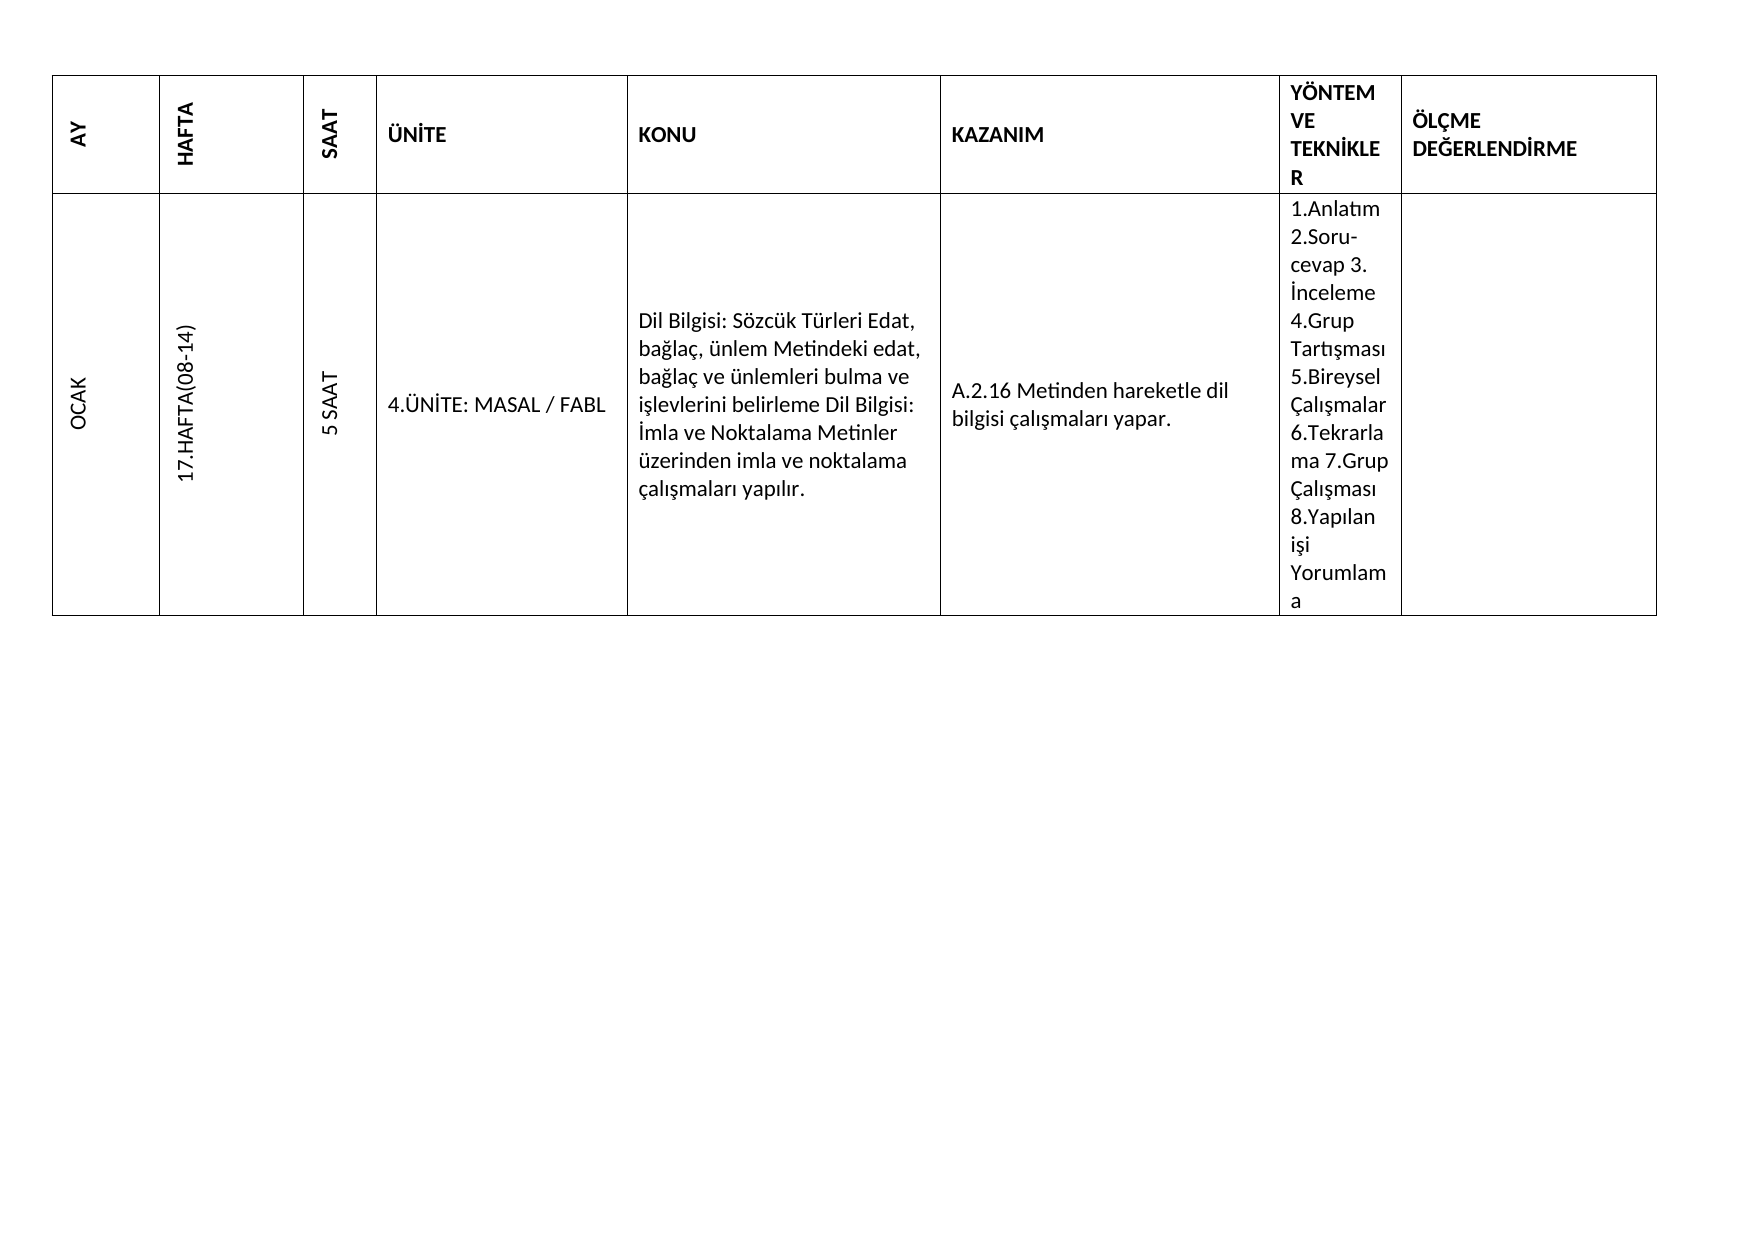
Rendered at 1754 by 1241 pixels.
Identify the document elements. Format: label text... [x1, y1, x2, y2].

table_header HAFTA [160, 76, 303, 193]
table_cell A.2.16 Metinden hareketle dil bilgisi çalışmaları yapar. [941, 194, 1279, 614]
table_header AY [53, 76, 159, 193]
table_header SAAT [304, 76, 376, 193]
table_cell 5 SAAT [304, 194, 376, 614]
table_cell Dil Bilgisi: Sözcük Türleri Edat, bağlaç, ünlem Metindeki edat, bağlaç ve ünlemleri bulma ve işlevlerini belirleme Dil Bilgisi: İmla ve Noktalama Metinler üzerinden imla ve noktalama çalışmaları yapılır. [628, 194, 940, 614]
table_header YÖNTEM VE TEKNİKLER [1280, 76, 1401, 193]
table_cell 17.HAFTA(08-14) [160, 194, 303, 614]
table_cell [1402, 194, 1656, 614]
table_header KONU [628, 76, 940, 193]
table_header KAZANIM [941, 76, 1279, 193]
table_cell 4.ÜNİTE: MASAL / FABL [377, 194, 627, 614]
table_header ÜNİTE [377, 76, 627, 193]
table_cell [1280, 194, 1401, 614]
table_cell OCAK [53, 194, 159, 614]
table_header ÖLÇME DEĞERLENDİRME [1402, 76, 1656, 193]
